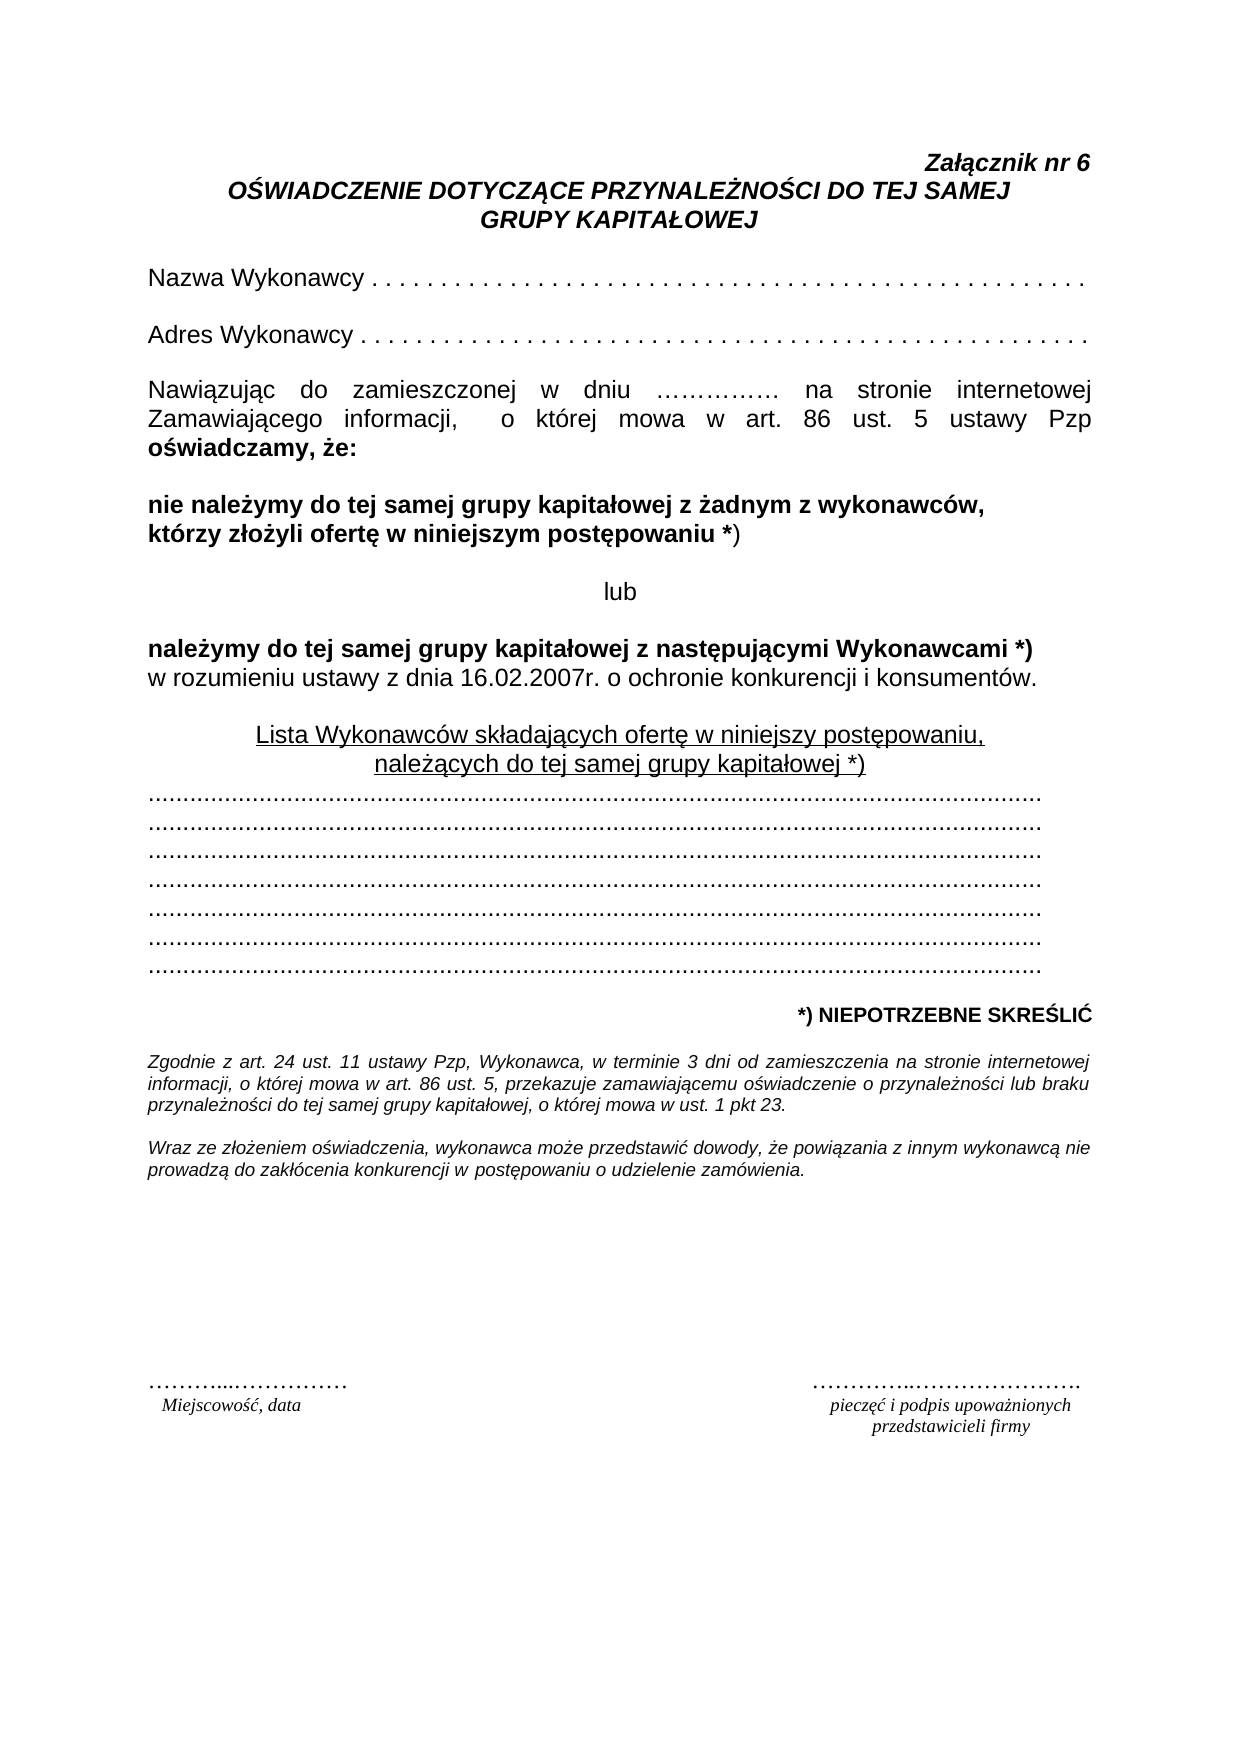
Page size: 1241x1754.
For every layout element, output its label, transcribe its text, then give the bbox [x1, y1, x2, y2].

text OŚWIADCZENIE DOTYCZĄCE PRZYNALEŻNOŚCI DO TEJ SAMEJ [148, 176, 1093, 205]
text lub [148, 576, 1093, 605]
text Nawiązując do zamieszczonej w dniu …………… na stronie internetowej Zamawiającego informacji, o której mowa w art. 86 ust. 5 ustawy Pzp oświadczamy, że: [148, 375, 1093, 461]
text przedstawicieli firmy [148, 1415, 1093, 1437]
text ................................................................................................................................. [148, 835, 1093, 864]
text którzy złożyli ofertę w niniejszym postępowaniu *) [148, 519, 1093, 548]
text Miejscowość, data pieczęć i podpis upoważnionych [148, 1393, 1093, 1415]
text ................................................................................................................................. [148, 893, 1093, 921]
text ................................................................................................................................. [148, 864, 1093, 893]
text ................................................................................................................................. [148, 950, 1093, 979]
text ................................................................................................................................. [148, 778, 1093, 806]
text należymy do tej samej grupy kapitałowej z następującymi Wykonawcami *) [148, 634, 1093, 663]
text Zgodnie z art. 24 ust. 11 ustawy Pzp, Wykonawca, w terminie 3 dni od zamieszczenia na stronie internetowej informacji, o której mowa w art. 86 ust. 5, przekazuje zamawiającemu oświadczenie o przynależności lub braku przynależności do tej samej grupy kapitałowej, o której mowa w ust. 1 pkt 23. [148, 1051, 1093, 1116]
text GRUPY KAPITAŁOWEJ [148, 205, 1093, 234]
text ................................................................................................................................. [148, 921, 1093, 950]
text Adres Wykonawcy . . . . . . . . . . . . . . . . . . . . . . . . . . . . . . . . . . . . . . . . . . . . . . . . . . . . . [148, 320, 1093, 349]
text w rozumieniu ustawy z dnia 16.02.2007r. o ochronie konkurencji i konsumentów. [148, 663, 1093, 691]
text nie należymy do tej samej grupy kapitałowej z żadnym z wykonawców, [148, 490, 1093, 519]
text Lista Wykonawców składających ofertę w niniejszy postępowaniu, [148, 720, 1093, 749]
text Wraz ze złożeniem oświadczenia, wykonawca może przedstawić dowody, że powiązania z innym wykonawcą nie prowadzą do zakłócenia konkurencji w postępowaniu o udzielenie zamówienia. [148, 1137, 1093, 1180]
text Załącznik nr 6 [148, 148, 1093, 176]
text należących do tej samej grupy kapitałowej *) [148, 749, 1093, 778]
text Nazwa Wykonawcy . . . . . . . . . . . . . . . . . . . . . . . . . . . . . . . . . . . . . . . . . . . . . . . . . . . . [148, 263, 1093, 291]
text ………...…………… …………..…………………. [148, 1367, 1093, 1393]
text *) NIEPOTRZEBNE SKREŚLIĆ [148, 1003, 1093, 1027]
text ................................................................................................................................. [148, 806, 1093, 835]
